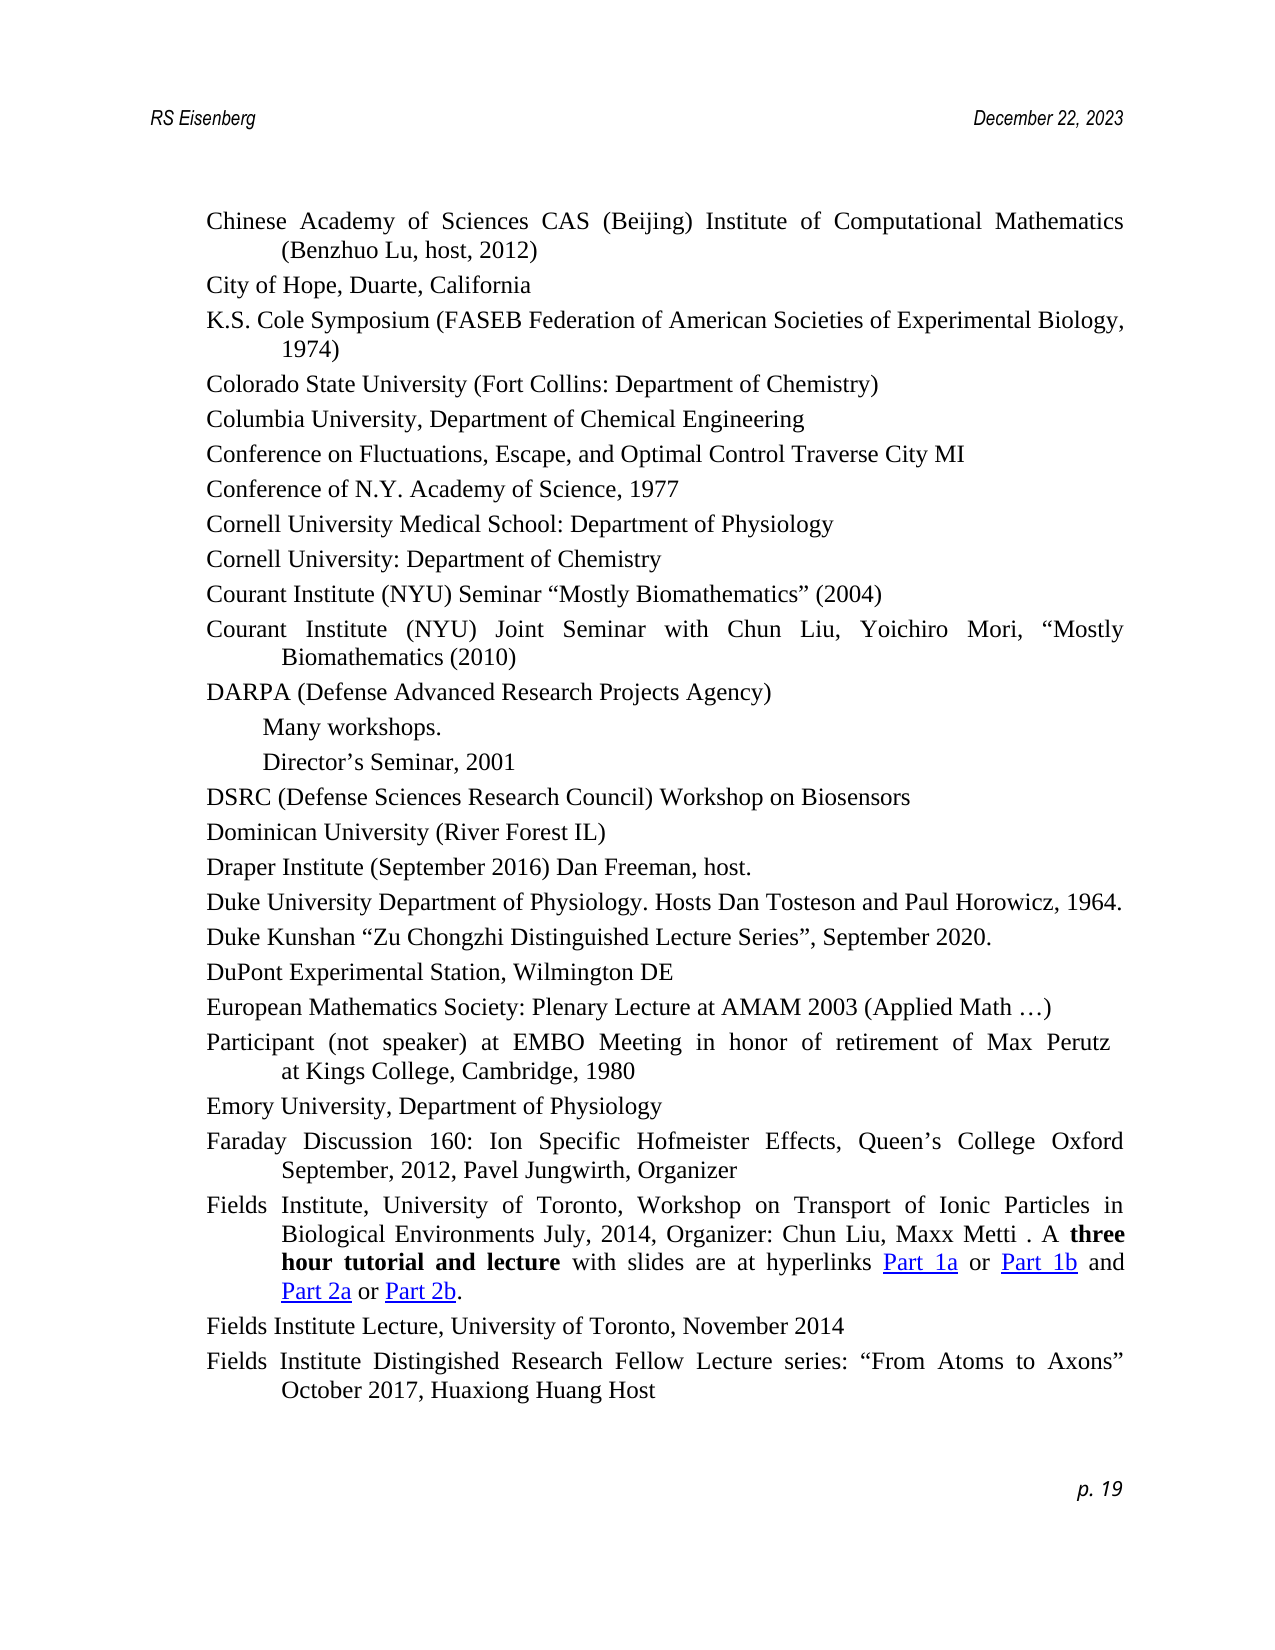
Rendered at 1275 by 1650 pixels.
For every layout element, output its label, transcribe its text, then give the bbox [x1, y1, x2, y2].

text Many workshops. [206, 712, 1125, 741]
text Draper Institute (September 2016) Dan Freeman, host. [206, 852, 1125, 881]
text DuPont Experimental Station, Wilmington DE [206, 957, 1125, 986]
text Fields Institute Distingished Research Fellow Lecture series: “From Atoms to Axons” October 2017, Huaxiong Huang Host [206, 1346, 1125, 1404]
text City of Hope, Duarte, California [206, 270, 1125, 299]
text DARPA (Defense Advanced Research Projects Agency) [206, 677, 1125, 706]
text K.S. Cole Symposium (FASEB Federation of American Societies of Experimental Biology, 1974) [206, 305, 1125, 362]
text Colorado State University (Fort Collins: Department of Chemistry) [206, 369, 1125, 397]
text Cornell University Medical School: Department of Physiology [206, 509, 1125, 537]
text Director’s Seminar, 2001 [206, 747, 1125, 776]
text Conference of N.Y. Academy of Science, 1977 [206, 474, 1125, 502]
text Cornell University: Department of Chemistry [206, 544, 1125, 572]
text DSRC (Defense Sciences Research Council) Workshop on Biosensors [206, 782, 1125, 811]
text Chinese Academy of Sciences CAS (Beijing) Institute of Computational Mathematics (Benzhuo Lu, host, 2012) [206, 206, 1125, 264]
text Duke University Department of Physiology. Hosts Dan Tosteson and Paul Horowicz, 1964. [206, 887, 1125, 916]
text Courant Institute (NYU) Joint Seminar with Chun Liu, Yoichiro Mori, “Mostly Biomathematics (2010) [206, 614, 1125, 671]
text Courant Institute (NYU) Seminar “Mostly Biomathematics” (2004) [206, 579, 1125, 607]
text European Mathematics Society: Plenary Lecture at AMAM 2003 (Applied Math …) [206, 992, 1125, 1021]
text Emory University, Department of Physiology [206, 1091, 1125, 1120]
text Faraday Discussion 160: Ion Specific Hofmeister Effects, Queen’s College Oxford September, 2012, Pavel Jungwirth, Organizer [206, 1126, 1125, 1184]
text Columbia University, Department of Chemical Engineering [206, 404, 1125, 432]
text Participant (not speaker) at EMBO Meeting in honor of retirement of Max Perutz at Kings College, Cambridge, 1980 [206, 1027, 1125, 1085]
text Duke Kunshan “Zu Chongzhi Distinguished Lecture Series”, September 2020. [206, 922, 1125, 951]
text Fields Institute Lecture, University of Toronto, November 2014 [206, 1311, 1125, 1340]
text Fields Institute, University of Toronto, Workshop on Transport of Ionic Particles in Biological Environments July, 2014, Organizer: Chun Liu, Maxx Metti . A three hour tutorial and lecture with slides are at hyperlinks Part 1a or Part 1b and Part 2a or Part 2b. [206, 1190, 1125, 1305]
text Conference on Fluctuations, Escape, and Optimal Control Traverse City MI [206, 439, 1125, 467]
text Dominican University (River Forest IL) [206, 817, 1125, 846]
